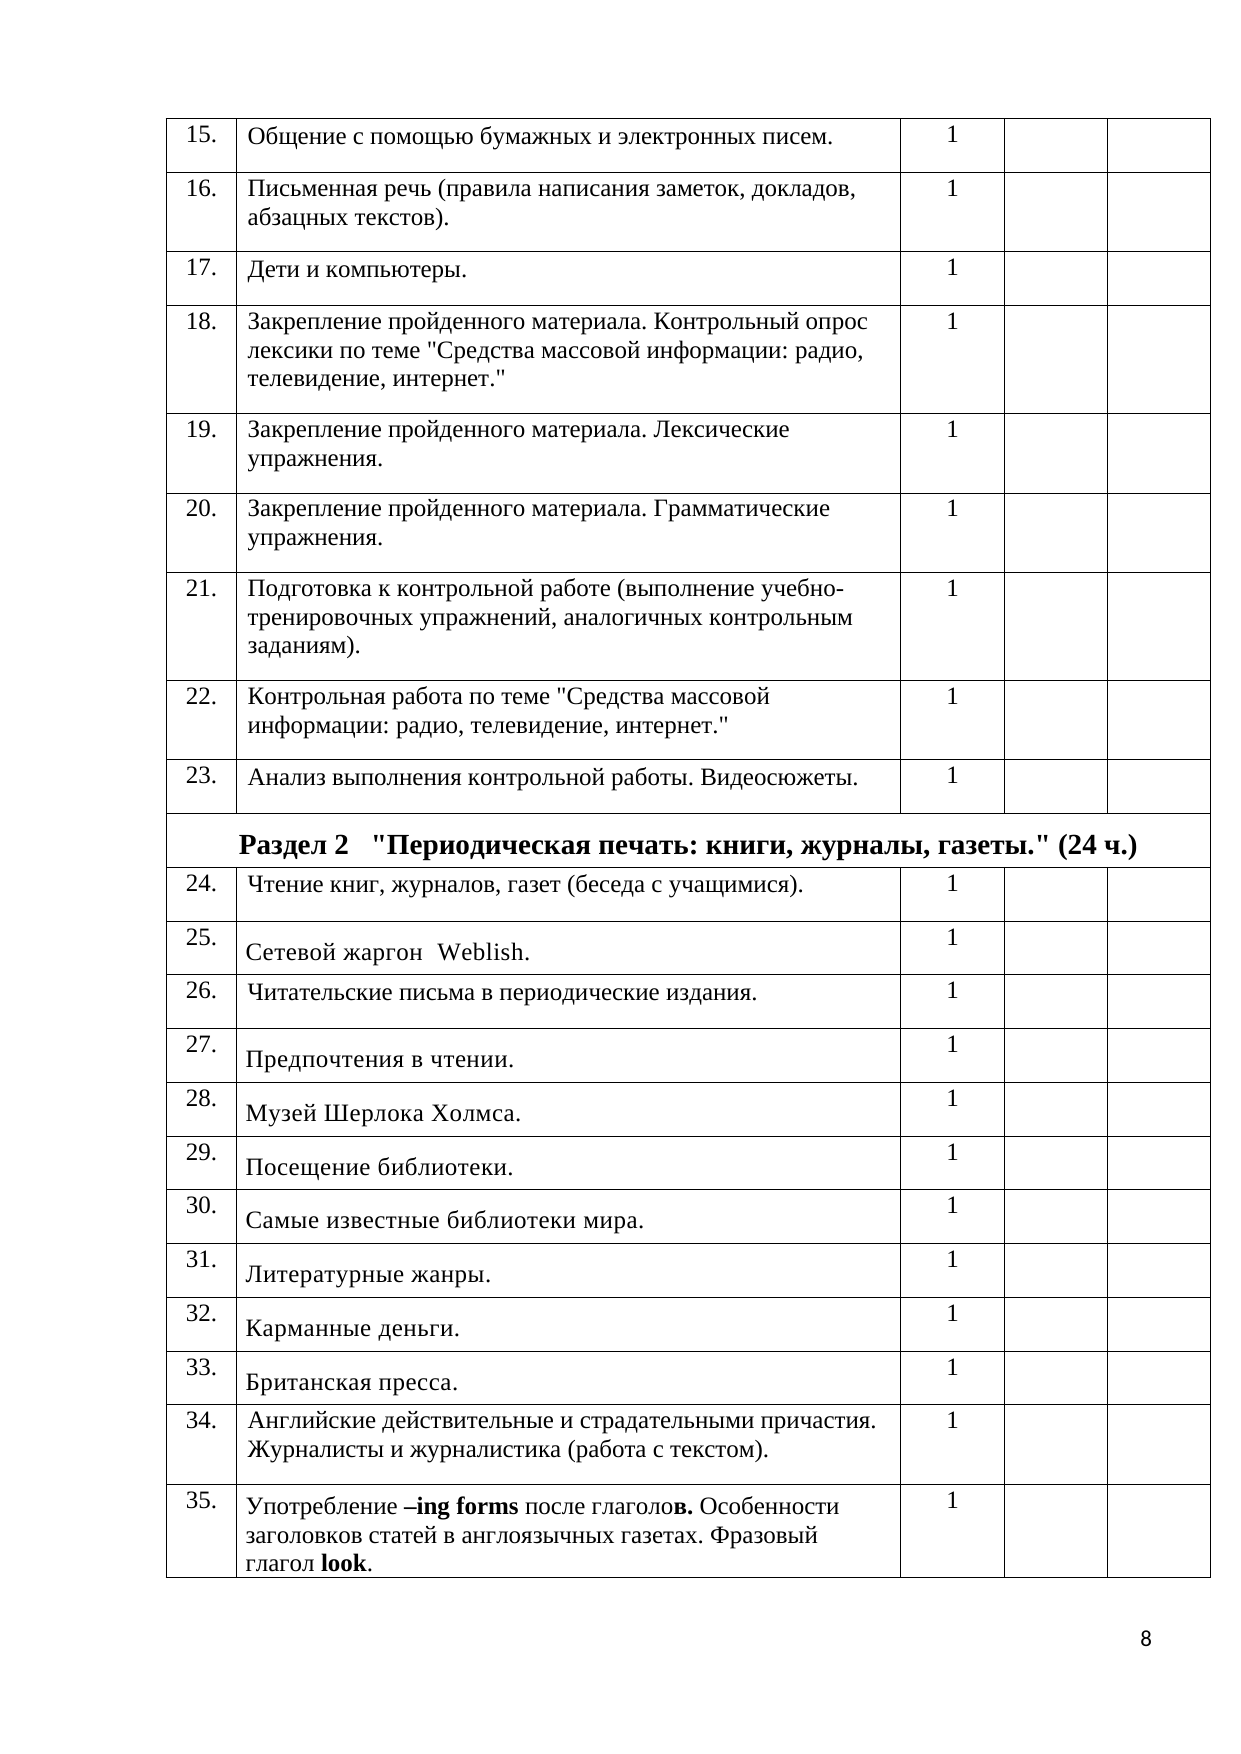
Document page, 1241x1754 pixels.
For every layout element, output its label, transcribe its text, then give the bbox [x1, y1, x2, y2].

table_cell Самые известные библиотеки мира. [237, 1190, 900, 1243]
table_cell Общение с помощью бумажных и электронных писем. [237, 119, 900, 172]
table_cell 34. [167, 1405, 236, 1484]
table_cell 1 [901, 573, 1004, 680]
table_cell [1108, 1083, 1210, 1136]
table_cell [1108, 119, 1210, 172]
table_cell [1108, 1352, 1210, 1404]
table_cell Английские действительные и страдательными причастия. Журналисты и журналистика (работа с текстом). [237, 1405, 900, 1484]
table_cell 1 [901, 1029, 1004, 1082]
table_cell 27. [167, 1029, 236, 1082]
table_cell [1108, 1137, 1210, 1189]
table_cell Письменная речь (правила написания заметок, докладов, абзацных текстов). [237, 173, 900, 251]
table_cell [1108, 1405, 1210, 1484]
table_cell 1 [901, 414, 1004, 492]
table_cell [1108, 1485, 1210, 1577]
table_cell Чтение книг, журналов, газет (беседа с учащимися). [237, 868, 900, 921]
table_cell 1 [901, 1352, 1004, 1404]
table_cell 1 [901, 681, 1004, 759]
table_cell 31. [167, 1244, 236, 1297]
table_cell [1108, 1244, 1210, 1297]
table_cell Дети и компьютеры. [237, 252, 900, 305]
table_cell [1005, 868, 1107, 921]
table_cell 1 [901, 1405, 1004, 1484]
table_cell [1005, 173, 1107, 251]
table_cell [1005, 1485, 1107, 1577]
table_cell Закрепление пройденного материала. Лексические упражнения. [237, 414, 900, 492]
table_cell 23. [167, 760, 236, 813]
table_cell 21. [167, 573, 236, 680]
table_cell 25. [167, 922, 236, 974]
table_cell [1005, 760, 1107, 813]
table_cell 1 [901, 1244, 1004, 1297]
table_cell Подготовка к контрольной работе (выполнение учебно-тренировочных упражнений, аналогичных контрольным заданиям). [237, 573, 900, 680]
table_cell 1 [901, 760, 1004, 813]
table_cell 1 [901, 868, 1004, 921]
table_cell 22. [167, 681, 236, 759]
table_cell 28. [167, 1083, 236, 1136]
table_cell Посещение библиотеки. [237, 1137, 900, 1189]
table_cell 18. [167, 306, 236, 413]
table_cell 17. [167, 252, 236, 305]
table_cell 20. [167, 494, 236, 572]
table_cell 30. [167, 1190, 236, 1243]
table_cell [1005, 1083, 1107, 1136]
table_cell [1108, 975, 1210, 1028]
table_cell [1108, 414, 1210, 492]
table_cell [1005, 1029, 1107, 1082]
table_cell Закрепление пройденного материала. Грамматические упражнения. [237, 494, 900, 572]
table_cell [1108, 1298, 1210, 1351]
table_cell 1 [901, 1485, 1004, 1577]
table_cell 32. [167, 1298, 236, 1351]
table_cell [1005, 573, 1107, 680]
table_cell Музей Шерлока Холмса. [237, 1083, 900, 1136]
table_cell [1005, 1352, 1107, 1404]
table_cell [1005, 252, 1107, 305]
table_cell Читательские письма в периодические издания. [237, 975, 900, 1028]
table_cell 35. [167, 1485, 236, 1577]
table_cell [1005, 119, 1107, 172]
table_cell [1005, 306, 1107, 413]
table_cell [1005, 1137, 1107, 1189]
table_cell 16. [167, 173, 236, 251]
table_cell [1108, 868, 1210, 921]
table_cell 1 [901, 252, 1004, 305]
table_cell [1005, 975, 1107, 1028]
table_cell 1 [901, 306, 1004, 413]
table_cell [1005, 1298, 1107, 1351]
table_cell [1108, 1190, 1210, 1243]
table_cell 24. [167, 868, 236, 921]
table_cell [1005, 681, 1107, 759]
table_cell 33. [167, 1352, 236, 1404]
table_cell [1108, 573, 1210, 680]
table_cell Сетевой жаргон Weblish. [237, 922, 900, 974]
table_cell 15. [167, 119, 236, 172]
table_cell Раздел 2 "Периодическая печать: книги, журналы, газеты." (24 ч.) [167, 814, 1210, 867]
table_cell [1108, 494, 1210, 572]
table_cell [1005, 1405, 1107, 1484]
table_cell 19. [167, 414, 236, 492]
table_cell 1 [901, 1137, 1004, 1189]
table_cell 1 [901, 1083, 1004, 1136]
table_cell 1 [901, 119, 1004, 172]
table_cell [1005, 414, 1107, 492]
table_cell [1005, 922, 1107, 974]
table_cell 1 [901, 975, 1004, 1028]
table_cell Литературные жанры. [237, 1244, 900, 1297]
table_cell Контрольная работа по теме "Средства массовой информации: радио, телевидение, интернет." [237, 681, 900, 759]
table_cell [1108, 306, 1210, 413]
table_cell Закрепление пройденного материала. Контрольный опрос лексики по теме "Средства массовой информации: радио, телевидение, интернет." [237, 306, 900, 413]
table_cell [1108, 922, 1210, 974]
table_cell 1 [901, 494, 1004, 572]
table_cell Предпочтения в чтении. [237, 1029, 900, 1082]
table_cell 1 [901, 1190, 1004, 1243]
table_cell [1108, 252, 1210, 305]
table_cell Карманные деньги. [237, 1298, 900, 1351]
table_cell [1005, 1244, 1107, 1297]
table_cell 1 [901, 922, 1004, 974]
table_cell 26. [167, 975, 236, 1028]
table_cell [1108, 681, 1210, 759]
table_cell Употребление –ing forms после глаголов. Особенности заголовков статей в англоязычных газетах. Фразовый глагол look. [237, 1485, 900, 1577]
table_cell Анализ выполнения контрольной работы. Видеосюжеты. [237, 760, 900, 813]
table_cell [1005, 494, 1107, 572]
table_cell 29. [167, 1137, 236, 1189]
table_cell [1108, 173, 1210, 251]
table_cell Британская пресса. [237, 1352, 900, 1404]
table_cell 1 [901, 173, 1004, 251]
table_cell 1 [901, 1298, 1004, 1351]
table_cell [1108, 760, 1210, 813]
table_cell [1108, 1029, 1210, 1082]
table_cell [1005, 1190, 1107, 1243]
